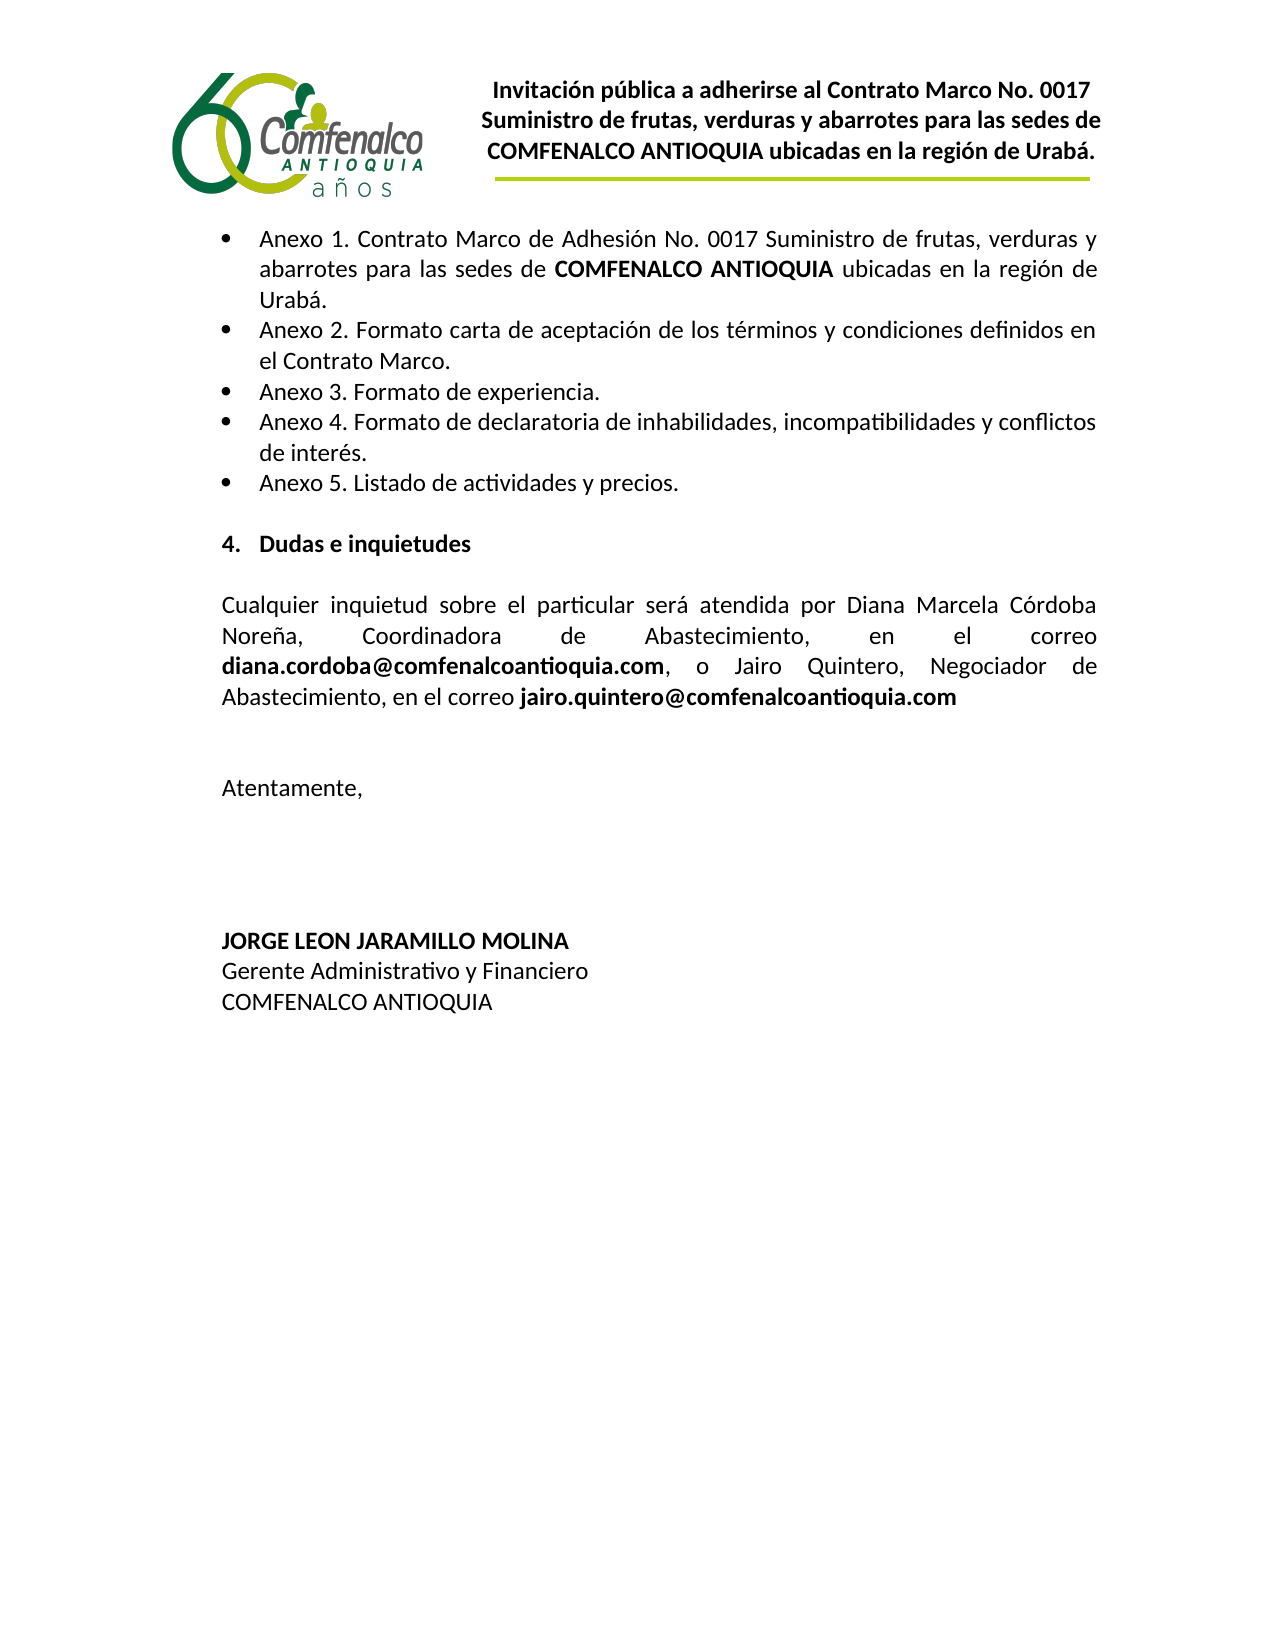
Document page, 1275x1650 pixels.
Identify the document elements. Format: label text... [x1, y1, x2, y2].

picture [172, 73, 423, 197]
list Dudas e inquietudes [222, 528, 1098, 559]
text COMFENALCO ANTIOQUIA [222, 986, 1098, 1017]
list Anexo 3. Formato de experiencia. [222, 376, 1098, 406]
list Anexo 2. Formato carta de aceptación de los términos y condiciones definidos en el Contrato Marco. [222, 314, 1098, 376]
list Anexo 5. Listado de actividades y precios. [222, 467, 1098, 498]
text JORGE LEON JARAMILLO MOLINA [222, 925, 1098, 956]
text Gerente Administrativo y Financiero [222, 956, 1098, 986]
text Cualquier inquietud sobre el particular será atendida por Diana Marcela Córdoba Noreña, Coordinadora de Abastecimiento, en el correo diana.cordoba@comfenalcoantioquia.com, o Jairo Quintero, Negociador de Abastecimiento, en el correo jairo.quintero@comfenalcoantioquia.com [222, 589, 1098, 711]
list Anexo 1. Contrato Marco de Adhesión No. 0017 Suministro de frutas, verduras y abarrotes para las sedes de COMFENALCO ANTIOQUIA ubicadas en la región de Urabá. [222, 223, 1098, 314]
text Atentamente, [222, 772, 1098, 803]
list Anexo 4. Formato de declaratoria de inhabilidades, incompatibilidades y conflictos de interés. [222, 406, 1098, 467]
